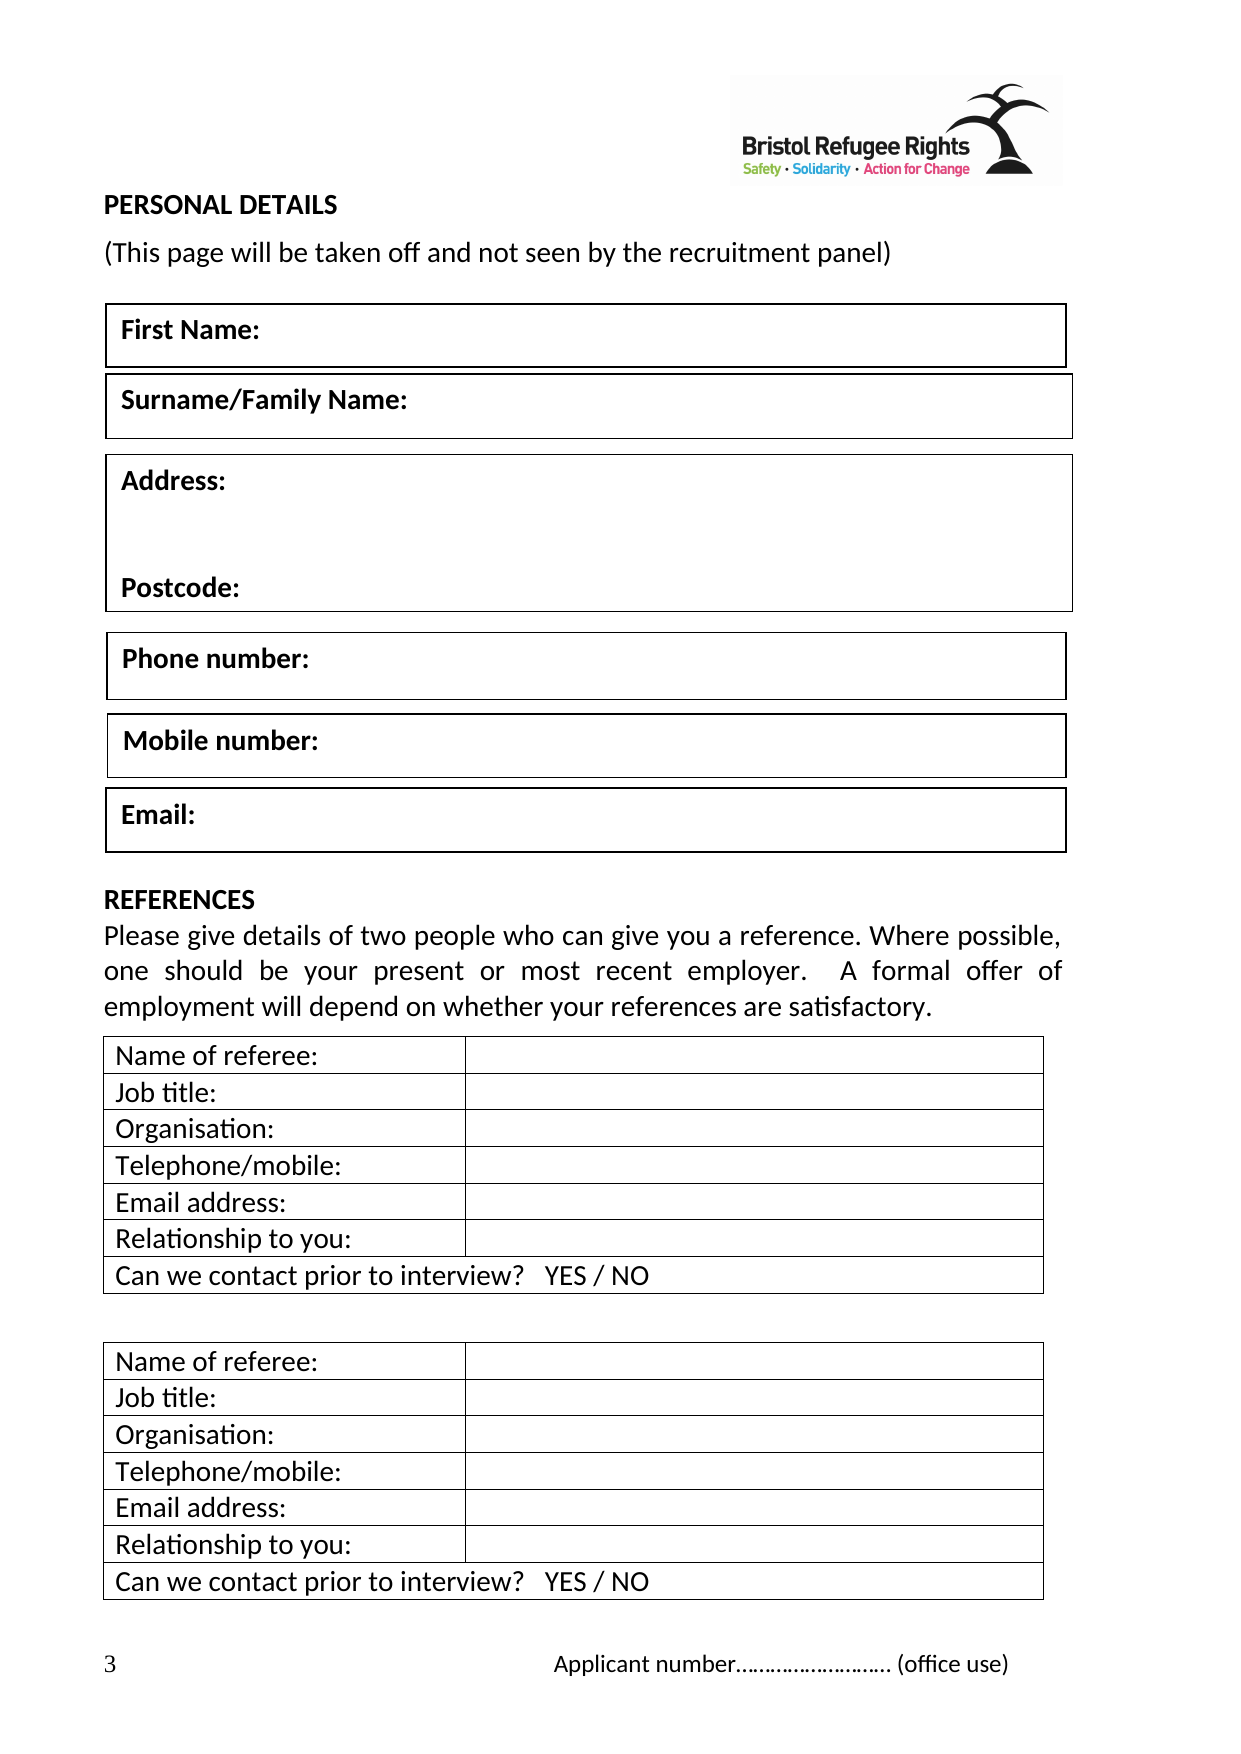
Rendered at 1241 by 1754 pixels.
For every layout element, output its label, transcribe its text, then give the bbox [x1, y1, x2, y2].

table_cell [466, 1074, 1043, 1109]
table_cell [466, 1526, 1043, 1562]
table_cell Email address: [104, 1184, 465, 1219]
table_cell Relationship to you: [104, 1526, 465, 1562]
table_cell [466, 1220, 1043, 1256]
table_cell Job title: [104, 1380, 465, 1415]
table_cell Can we contact prior to interview? YES / NO [104, 1563, 1043, 1598]
table_cell [466, 1147, 1043, 1183]
table_cell [466, 1110, 1043, 1146]
table_cell Email address: [104, 1490, 465, 1525]
table_cell Relationship to you: [104, 1220, 465, 1256]
table_cell [466, 1490, 1043, 1525]
text PERSONAL DETAILS [103, 186, 1063, 222]
table_cell [466, 1380, 1043, 1415]
table_header Name of referee: [104, 1037, 465, 1073]
table_header Name of referee: [104, 1343, 465, 1378]
text (This page will be taken off and not seen by the recruitment panel) [103, 234, 1063, 270]
table_cell Organisation: [104, 1110, 465, 1146]
subtitle REFERENCES [103, 881, 1063, 917]
table_cell Telephone/mobile: [104, 1453, 465, 1488]
table_cell [466, 1184, 1043, 1219]
table_cell Telephone/mobile: [104, 1147, 465, 1183]
table_header [466, 1343, 1043, 1378]
picture [729, 75, 1063, 186]
table_cell Organisation: [104, 1416, 465, 1452]
table_cell [466, 1453, 1043, 1488]
table_cell Job title: [104, 1074, 465, 1109]
table_cell [466, 1416, 1043, 1452]
text Please give details of two people who can give you a reference. Where possible, one should be your present or most recent employer. A formal offer of employment will depend on whether your references are satisfactory. [103, 917, 1063, 1023]
table_cell Can we contact prior to interview? YES / NO [104, 1257, 1043, 1293]
table_header [466, 1037, 1043, 1073]
